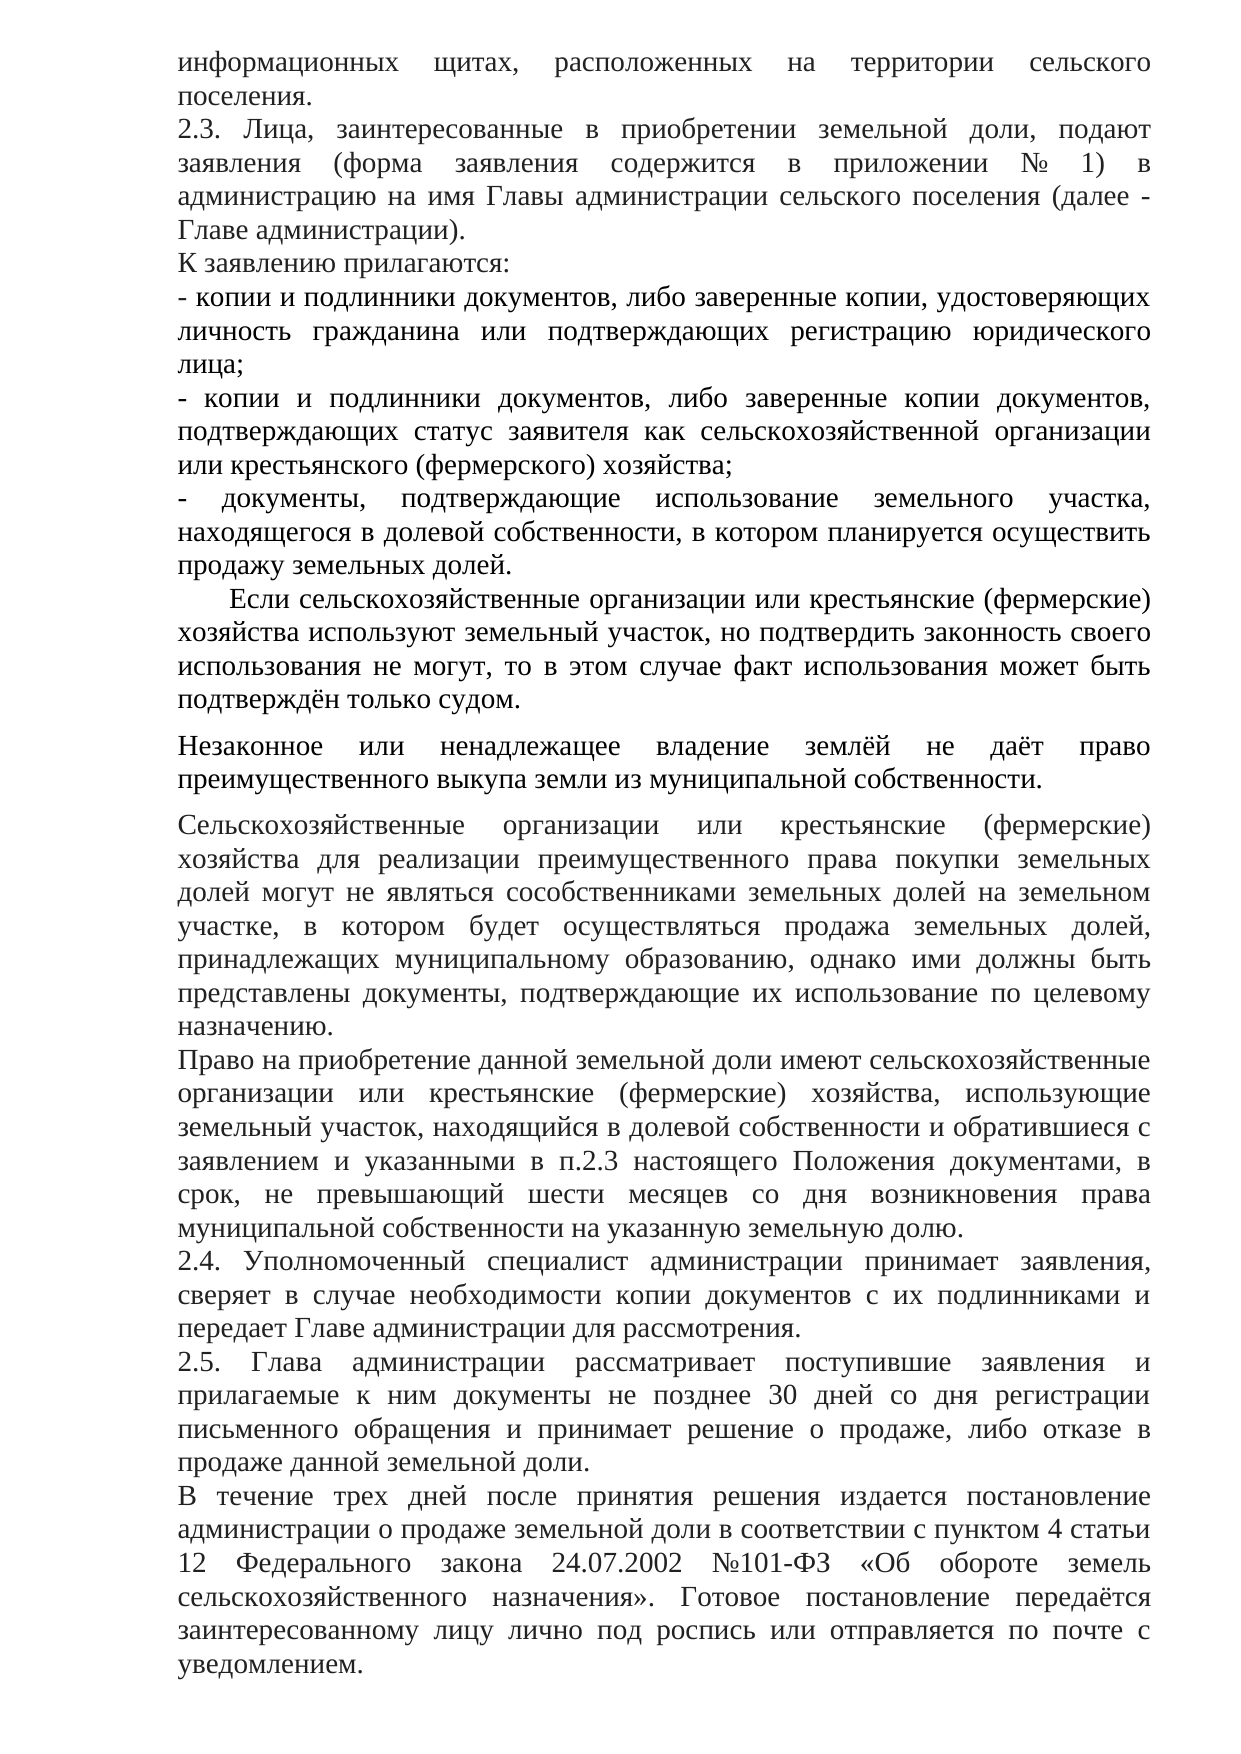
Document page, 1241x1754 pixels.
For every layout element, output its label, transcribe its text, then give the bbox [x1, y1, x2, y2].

text 2.4. Уполномоченный специалист администрации принимает заявления, сверяет в случае необходимости копии документов с их подлинниками и передает Главе администрации для рассмотрения. [177, 1243, 1152, 1344]
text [177, 44, 1152, 111]
text - документы, подтверждающие использование земельного участка, находящегося в долевой собственности, в котором планируется осуществить продажу земельных долей. [177, 480, 1152, 581]
text К заявлению прилагаются: [177, 246, 1152, 279]
text Право на приобретение данной земельной доли имеют сельскохозяйственные организации или крестьянские (фермерские) хозяйства, использующие земельный участок, находящийся в долевой собственности и обратившиеся с заявлением и указанными в п.2.3 настоящего Положения документами, в срок, не превышающий шести месяцев со дня возникновения права муниципальной собственности на указанную земельную долю. [177, 1042, 1152, 1243]
text 2.3. Лица, заинтересованные в приобретении земельной доли, подают заявления (форма заявления содержится в приложении № 1) в администрацию на имя Главы администрации сельского поселения (далее - Главе администрации). [177, 111, 1152, 246]
text Незаконное или ненадлежащее владение землёй не даёт право преимущественного выкупа земли из муниципальной собственности. [177, 728, 1152, 795]
text - копии и подлинники документов, либо заверенные копии документов, подтверждающих статус заявителя как сельскохозяйственной организации или крестьянского (фермерского) хозяйства; [177, 380, 1152, 480]
text В течение трех дней после принятия решения издается постановление администрации о продаже земельной доли в соответствии с пунктом 4 статьи 12 Федерального закона 24.07.2002 №101-ФЗ «Об обороте земель сельскохозяйственного назначения». Готовое постановление передаётся заинтересованному лицу лично под роспись или отправляется по почте с уведомлением. [177, 1478, 1152, 1679]
text 2.5. Глава администрации рассматривает поступившие заявления и прилагаемые к ним документы не позднее 30 дней со дня регистрации письменного обращения и принимает решение о продаже, либо отказе в продаже данной земельной доли. [177, 1344, 1152, 1478]
text - копии и подлинники документов, либо заверенные копии, удостоверяющих личность гражданина или подтверждающих регистрацию юридического лица; [177, 279, 1152, 380]
text Если сельскохозяйственные организации или крестьянские (фермерские) хозяйства используют земельный участок, но подтвердить законность своего использования не могут, то в этом случае факт использования может быть подтверждён только судом. [177, 581, 1152, 715]
text Сельскохозяйственные организации или крестьянские (фермерские) хозяйства для реализации преимущественного права покупки земельных долей могут не являться сособственниками земельных долей на земельном участке, в котором будет осуществляться продажа земельных долей, принадлежащих муниципальному образованию, однако ими должны быть представлены документы, подтверждающие их использование по целевому назначению. [177, 807, 1152, 1042]
